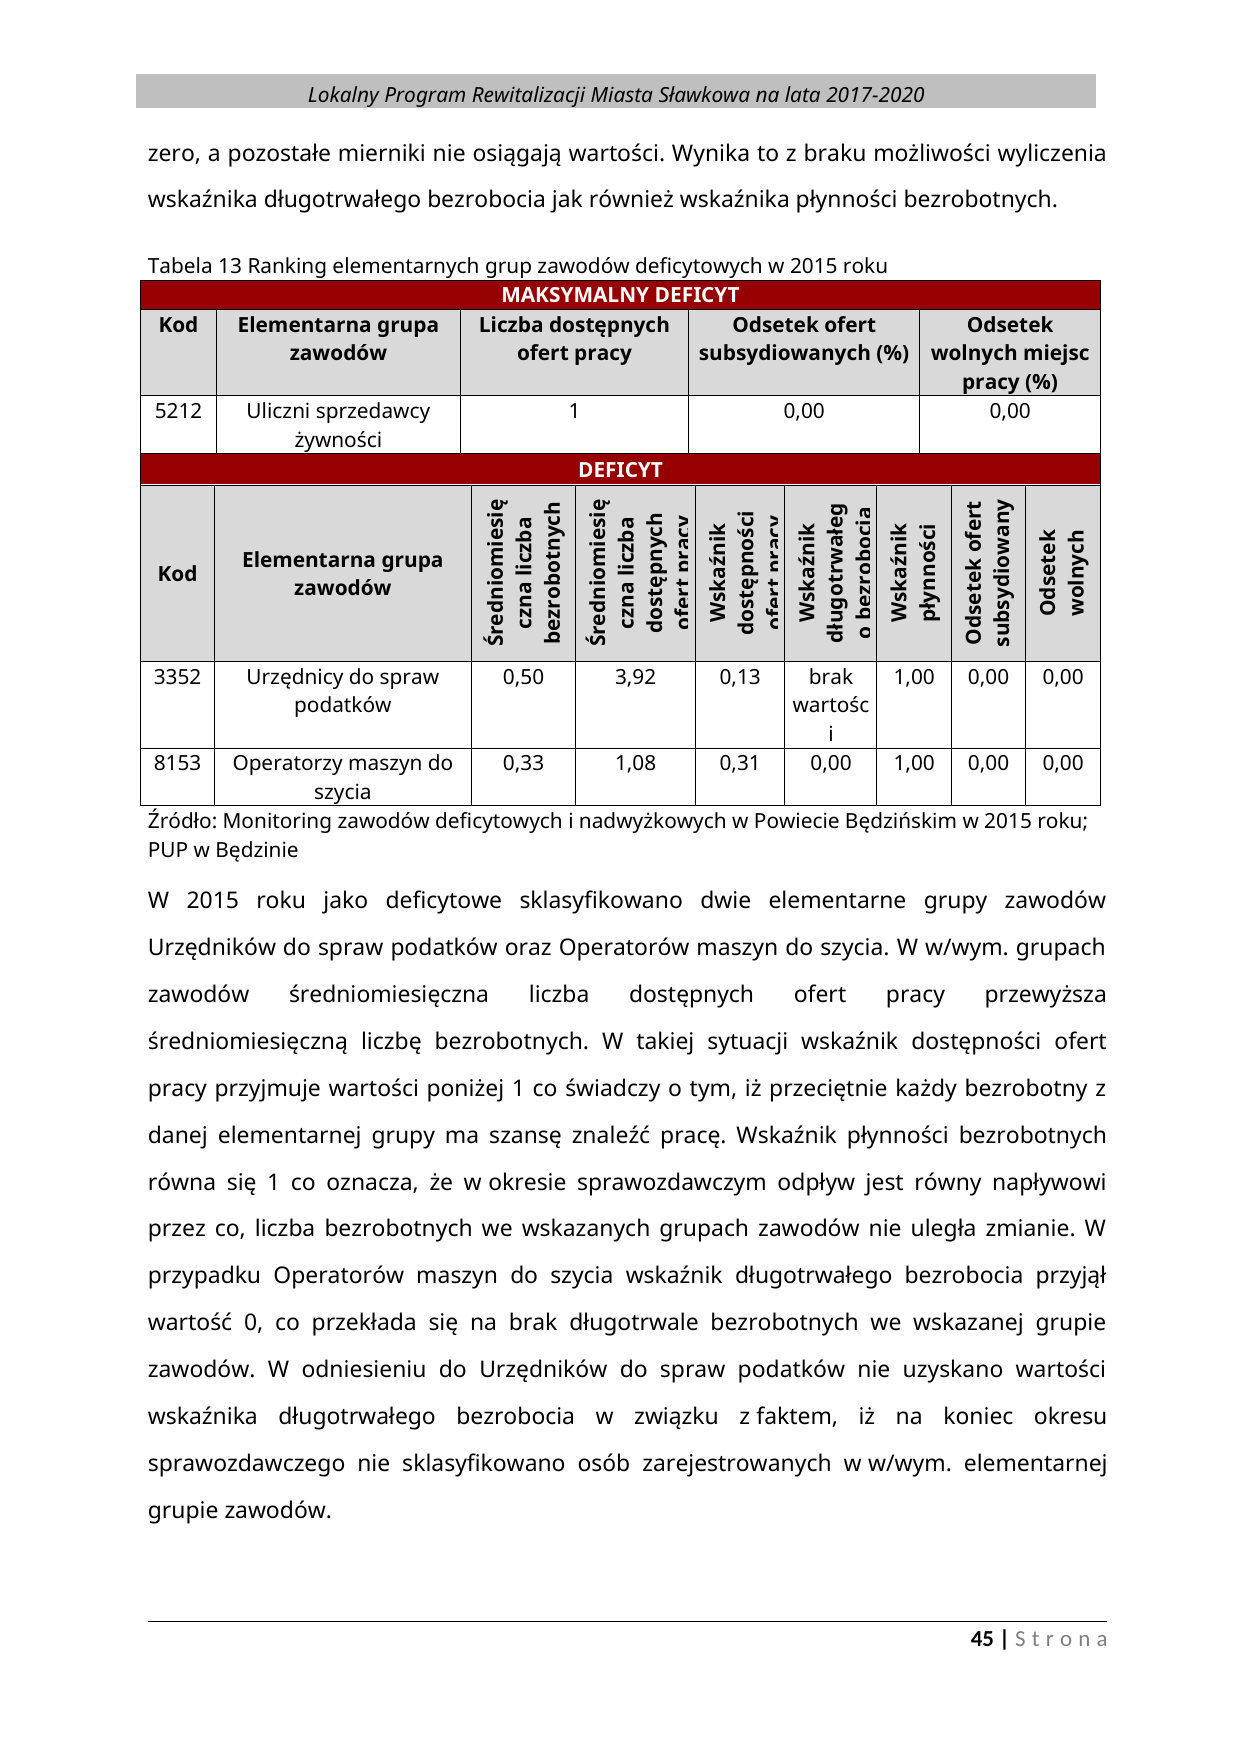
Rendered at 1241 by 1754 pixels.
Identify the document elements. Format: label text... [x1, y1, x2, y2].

table_cell 3,92 [576, 662, 695, 747]
table_cell 0,50 [472, 662, 575, 747]
table_cell 0,13 [696, 662, 784, 747]
table_cell 0,00 [920, 396, 1100, 453]
table_cell brak wartości [785, 662, 876, 747]
table_cell Odsetek ofert subsydiowanych (%) [689, 310, 919, 395]
table_cell 0,31 [696, 749, 784, 805]
table_cell 0,33 [472, 749, 575, 805]
table_cell Urzędnicy do spraw podatków [215, 662, 471, 747]
table_cell Odsetek wolnych miejsc pracy (%) [1026, 486, 1100, 661]
table_cell Kod [141, 486, 214, 661]
table_cell Elementarna grupa zawodów [215, 486, 471, 661]
table_header MAKSYMALNY DEFICYT [141, 281, 1100, 309]
table_cell Odsetek wolnych miejsc pracy (%) [920, 310, 1100, 395]
table_cell Wskaźnik płynności bezrobotnych [877, 486, 951, 661]
table_cell 0,00 [1026, 749, 1100, 805]
table_cell 0,00 [1026, 662, 1100, 747]
table_cell 1,00 [877, 662, 951, 747]
table_cell Wskaźnik długotrwałego bezrobocia [785, 486, 876, 661]
table_cell 0,00 [785, 749, 876, 805]
table_cell 0,00 [689, 396, 919, 453]
table_cell 0,00 [952, 662, 1025, 747]
table_cell Uliczni sprzedawcy żywności [217, 396, 460, 453]
table_cell Odsetek ofert subsydiowanych (%) [952, 486, 1025, 661]
text Tabela 13 Ranking elementarnych grup zawodów deficytowych w 2015 roku [148, 251, 1107, 279]
text W 2015 roku jako deficytowe sklasyfikowano dwie elementarne grupy zawodów Urzędników do spraw podatków oraz Operatorów maszyn do szycia. W w/wym. grupach zawodów średniomiesięczna liczba dostępnych ofert pracy przewyższa średniomiesięczną liczbę bezrobotnych. W takiej sytuacji wskaźnik dostępności ofert pracy przyjmuje wartości poniżej 1 co świadczy o tym, iż przeciętnie każdy bezrobotny z danej elementarnej grupy ma szansę znaleźć pracę. Wskaźnik płynności bezrobotnych równa się 1 co oznacza, że w okresie sprawozdawczym odpływ jest równy napływowi przez co, liczba bezrobotnych we wskazanych grupach zawodów nie uległa zmianie. W przypadku Operatorów maszyn do szycia wskaźnik długotrwałego bezrobocia przyjął wartość 0, co przekłada się na brak długotrwale bezrobotnych we wskazanej grupie zawodów. W odniesieniu do Urzędników do spraw podatków nie uzyskano wartości wskaźnika długotrwałego bezrobocia w związku z faktem, iż na koniec okresu sprawozdawczego nie sklasyfikowano osób zarejestrowanych w w/wym. elementarnej grupie zawodów. [148, 884, 1107, 1525]
table_cell 5212 [141, 396, 216, 453]
table_cell Elementarna grupa zawodów [217, 310, 460, 395]
table_cell Średniomiesięczna liczba bezrobotnych [472, 486, 575, 661]
table_cell Kod [141, 310, 216, 395]
table_cell Operatorzy maszyn do szycia [215, 749, 471, 805]
table_cell Średniomiesięczna liczba dostępnych ofert pracy [576, 486, 695, 661]
table_cell 1,08 [576, 749, 695, 805]
text Źródło: Monitoring zawodów deficytowych i nadwyżkowych w Powiecie Będzińskim w 2015 roku; PUP w Będzinie [148, 806, 1107, 863]
table_cell 1,00 [877, 749, 951, 805]
table_cell 0,00 [952, 749, 1025, 805]
table_cell Liczba dostępnych ofert pracy [461, 310, 688, 395]
table_cell 1 [461, 396, 688, 453]
table_cell Wskaźnik dostępności ofert pracy [696, 486, 784, 661]
table_cell DEFICYT [141, 454, 1100, 484]
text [148, 136, 1107, 214]
table_cell 3352 [141, 662, 214, 747]
table_cell 8153 [141, 749, 214, 805]
